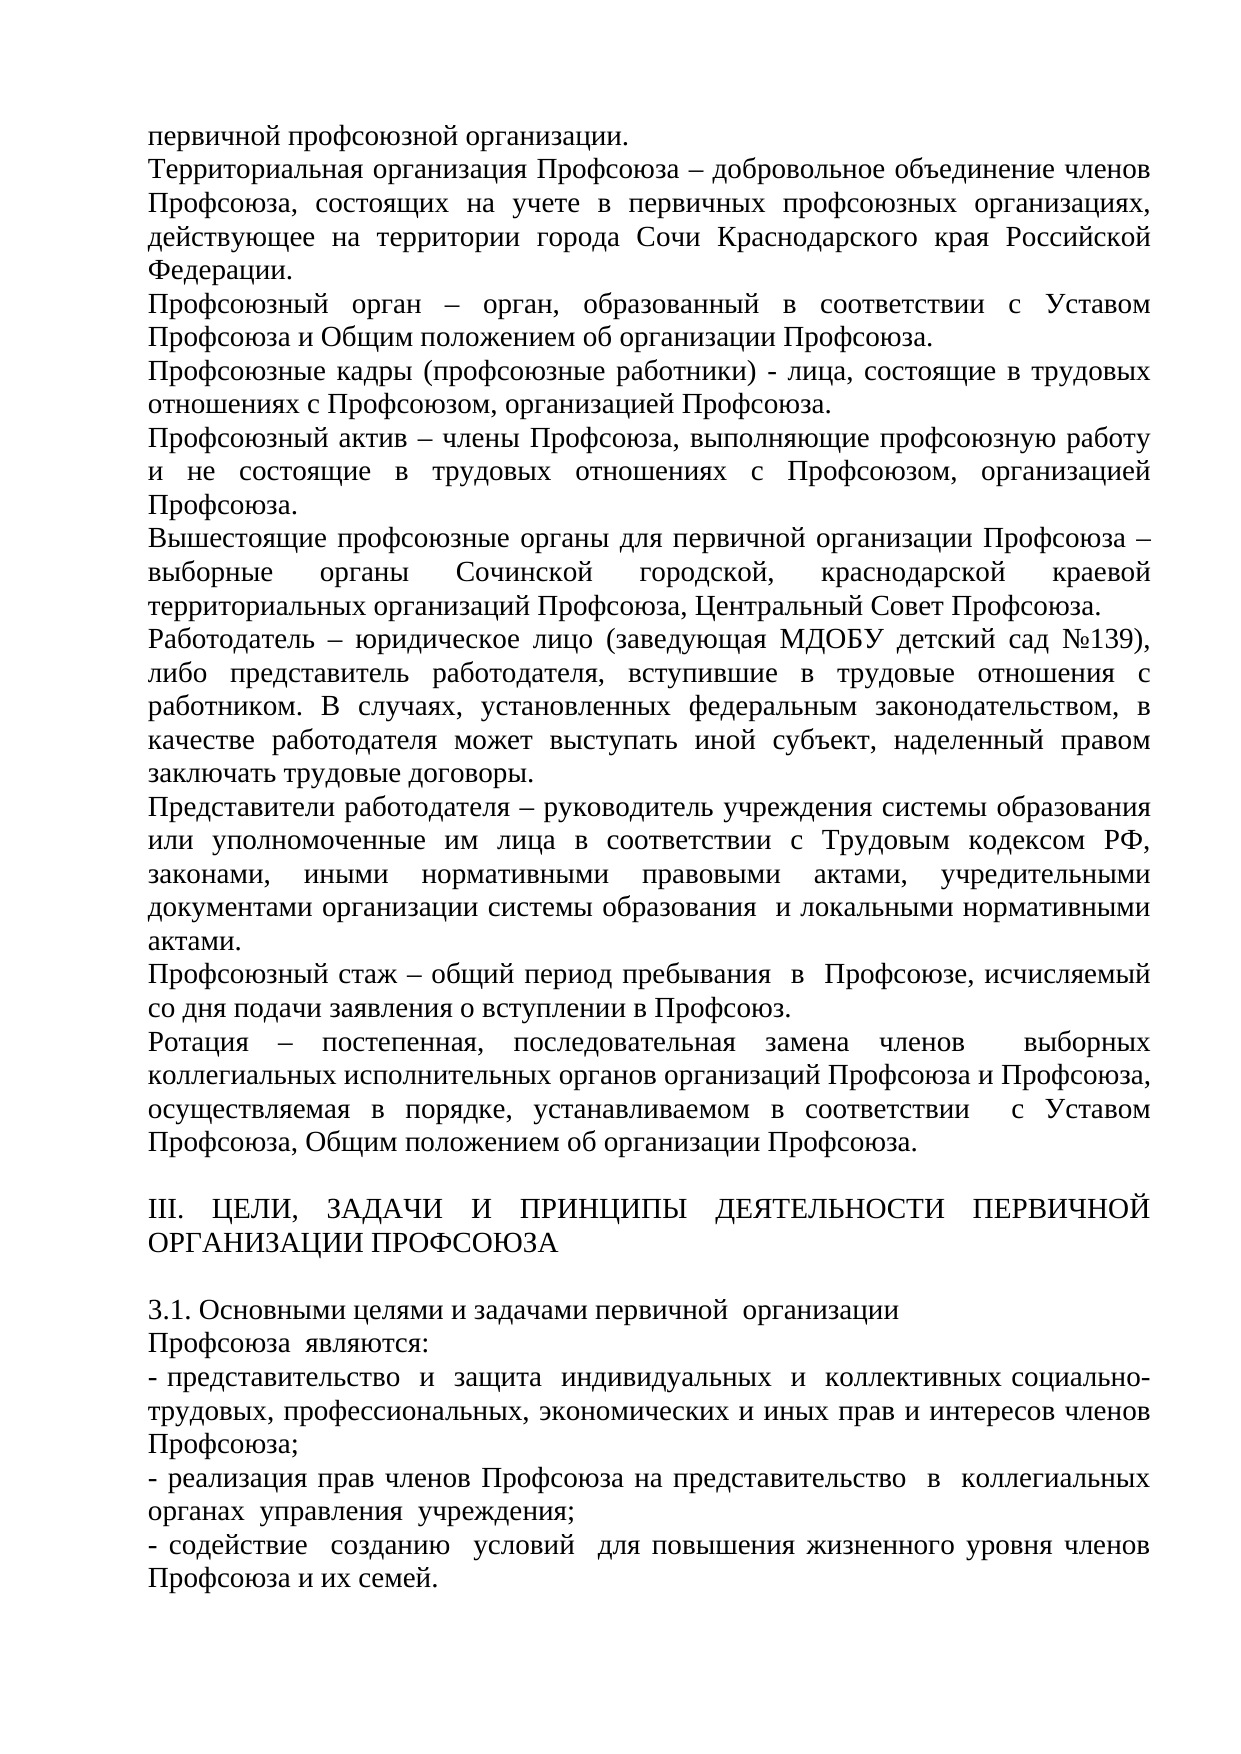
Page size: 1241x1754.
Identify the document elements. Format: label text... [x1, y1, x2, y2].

text Профсоюзный стаж – общий период пребывания в Профсоюзе, исчисляемый со дня подачи заявления о вступлении в Профсоюз. [148, 957, 1152, 1024]
text Профсоюзный актив – члены Профсоюза, выполняющие профсоюзную работу и не состоящие в трудовых отношениях с Профсоюзом, организацией Профсоюза. [148, 420, 1152, 521]
text Ротация – постепенная, последовательная замена членов выборных коллегиальных исполнительных органов организаций Профсоюза и Профсоюза, осуществляемая в порядке, устанавливаемом в соответствии с Уставом Профсоюза, Общим положением об организации Профсоюза. [148, 1024, 1152, 1158]
text 3.1. Основными целями и задачами первичной организации [148, 1292, 1152, 1326]
text Территориальная организация Профсоюза – добровольное объединение членов Профсоюза, состоящих на учете в первичных профсоюзных организациях, действующее на территории города Сочи Краснодарского края Российской Федерации. [148, 152, 1152, 286]
text Профсоюзный орган – орган, образованный в соответствии с Уставом Профсоюза и Общим положением об организации Профсоюза. [148, 286, 1152, 353]
text - реализация прав членов Профсоюза на представительство в коллегиальных органах управления учреждения; [148, 1460, 1152, 1527]
text - содействие созданию условий для повышения жизненного уровня членов Профсоюза и их семей. [148, 1527, 1152, 1594]
text Вышестоящие профсоюзные органы для первичной организации Профсоюза – выборные органы Сочинской городской, краснодарской краевой территориальных организаций Профсоюза, Центральный Совет Профсоюза. [148, 521, 1152, 621]
text Представители работодателя – руководитель учреждения системы образования или уполномоченные им лица в соответствии с Трудовым кодексом РФ, законами, иными нормативными правовыми актами, учредительными документами организации системы образования и локальными нормативными актами. [148, 789, 1152, 957]
text Работодатель – юридическое лицо (заведующая МДОБУ детский сад №139), либо представитель работодателя, вступившие в трудовые отношения с работником. В случаях, установленных федеральным законодательством, в качестве работодателя может выступать иной субъект, наделенный правом заключать трудовые договоры. [148, 621, 1152, 789]
text Профсоюзные кадры (профсоюзные работники) - лица, состоящие в трудовых отношениях с Профсоюзом, организацией Профсоюза. [148, 353, 1152, 420]
text III. ЦЕЛИ, ЗАДАЧИ И ПРИНЦИПЫ ДЕЯТЕЛЬНОСТИ ПЕРВИЧНОЙ ОРГАНИЗАЦИИ ПРОФСОЮЗА [148, 1191, 1152, 1258]
text первичной профсоюзной организации. [148, 118, 1152, 152]
text Профсоюза являются: [148, 1326, 1152, 1359]
text - представительство и защита индивидуальных и коллективных социально-трудовых, профессиональных, экономических и иных прав и интересов членов Профсоюза; [148, 1359, 1152, 1460]
